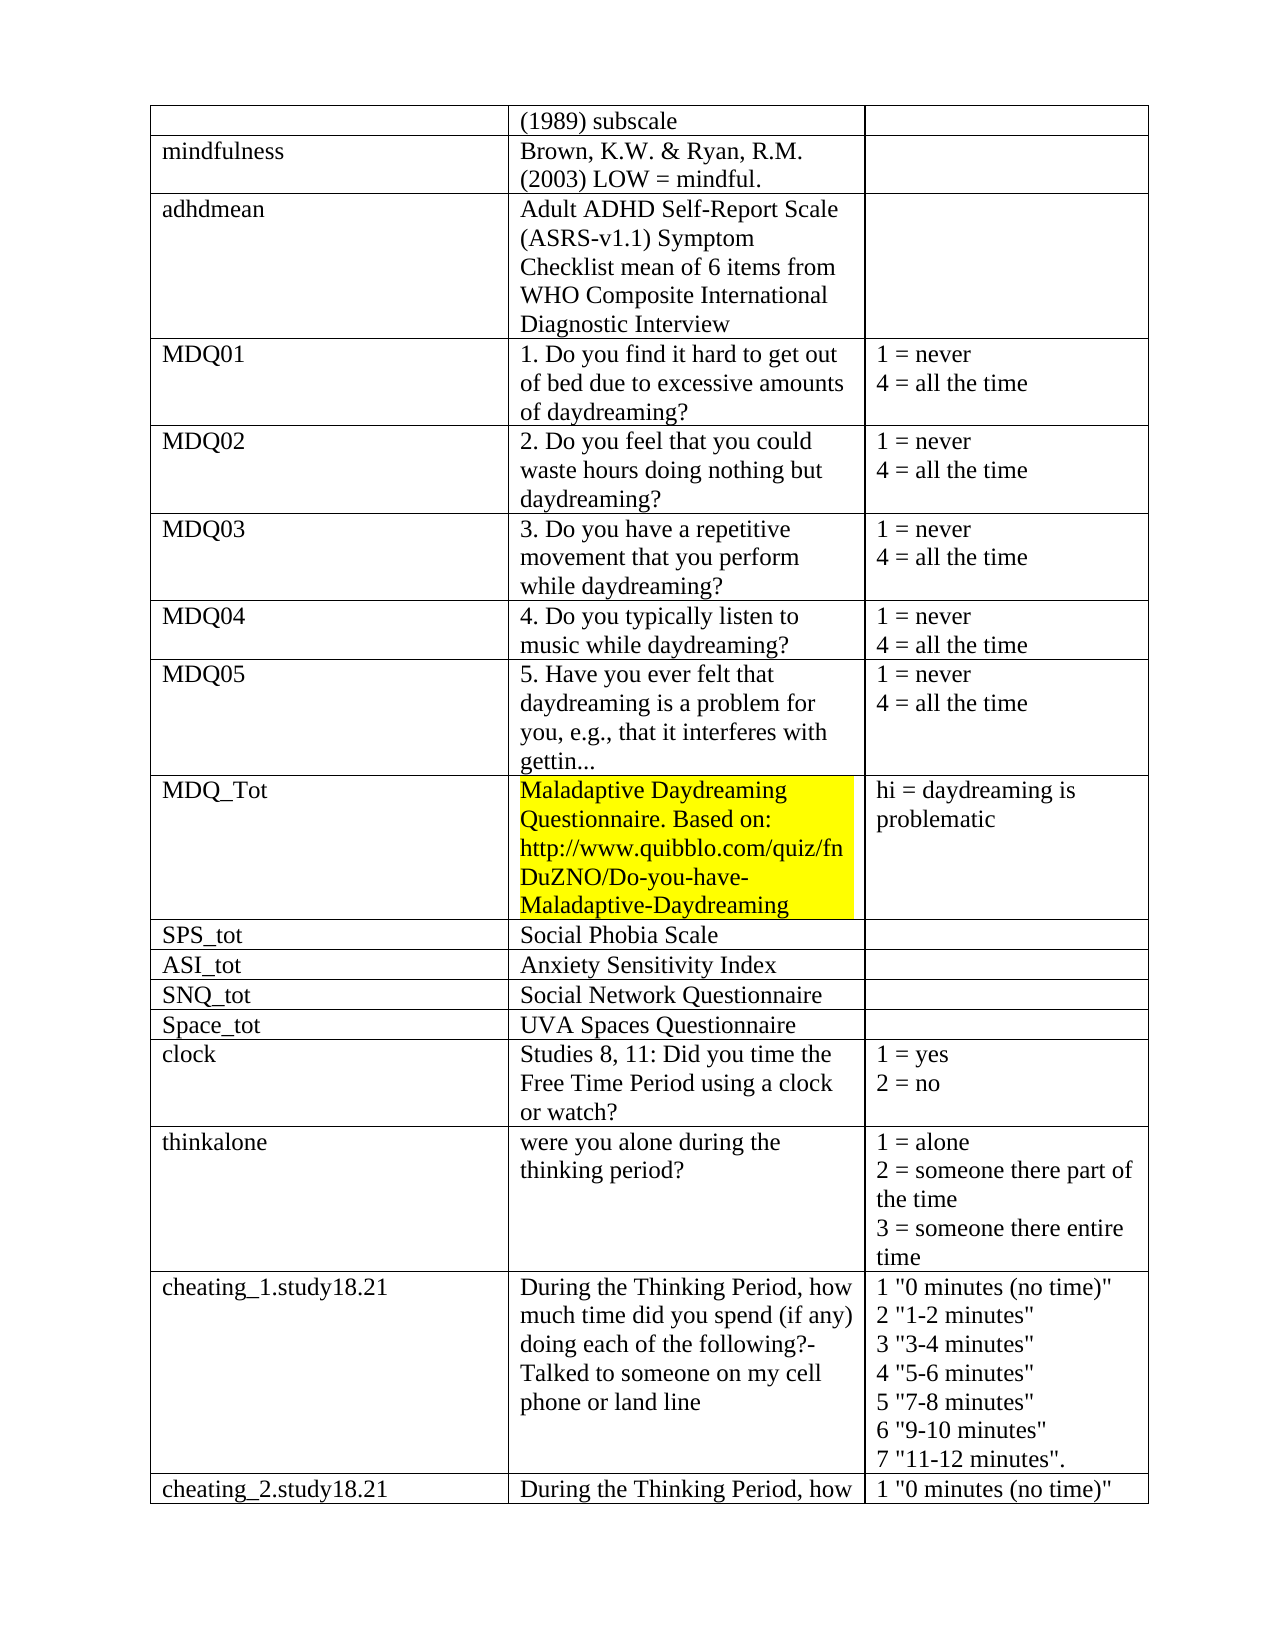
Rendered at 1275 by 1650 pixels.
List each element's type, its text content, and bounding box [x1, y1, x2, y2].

table_cell Brown, K.W. & Ryan, R.M. (2003) LOW = mindful. [509, 136, 864, 193]
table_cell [509, 106, 864, 135]
table_cell Studies 8, 11: Did you time the Free Time Period using a clock or watch? [509, 1040, 864, 1126]
table_cell SPS_tot [151, 920, 508, 949]
table_cell thinkalone [151, 1127, 508, 1271]
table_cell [866, 1474, 1148, 1503]
table_cell hi = daydreaming is problematic [866, 776, 1148, 919]
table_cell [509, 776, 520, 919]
table_cell 1 = alone 2 = someone there part of the time 3 = someone there entire time [866, 1127, 1148, 1271]
table_cell were you alone during the thinking period? [509, 1127, 864, 1271]
table_cell Adult ADHD Self-Report Scale (ASRS-v1.1) Symptom Checklist mean of 6 items from WHO Composite International Diagnostic Interview [509, 194, 864, 338]
table_cell clock [151, 1040, 508, 1126]
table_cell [151, 1474, 508, 1503]
table_cell Space_tot [151, 1010, 508, 1038]
table_cell Social Phobia Scale [509, 920, 864, 949]
table_cell 1 = never 4 = all the time [866, 514, 1148, 600]
table_cell [866, 194, 1148, 338]
table_cell 1 = never 4 = all the time [866, 339, 1148, 425]
table_cell 2. Do you feel that you could waste hours doing nothing but daydreaming? [509, 426, 864, 513]
table_cell 1. Do you find it hard to get out of bed due to excessive amounts of daydreaming? [509, 339, 864, 425]
table_cell UVA Spaces Questionnaire [509, 1010, 864, 1038]
table_cell Social Network Questionnaire [509, 980, 864, 1009]
table_cell MDQ_Tot [151, 776, 508, 919]
table_cell 1 = never 4 = all the time [866, 601, 1148, 658]
table_cell mindfulness [151, 136, 508, 193]
table_cell 1 = never 4 = all the time [866, 426, 1148, 513]
table_cell cheating_1.study18.21 [151, 1272, 508, 1473]
table_cell During the Thinking Period, how much time did you spend (if any) doing each of the following?-Talked to someone on my cell phone or land line [509, 1272, 864, 1473]
table_cell adhdmean [151, 194, 508, 338]
table_cell MDQ05 [151, 660, 508, 774]
table_cell 1 = never 4 = all the time [866, 660, 1148, 774]
table_cell Anxiety Sensitivity Index [509, 950, 864, 979]
table_cell MDQ03 [151, 514, 508, 600]
table_cell [866, 950, 1148, 979]
table_cell MDQ01 [151, 339, 508, 425]
table_cell 1 = yes 2 = no [866, 1040, 1148, 1126]
table_cell [866, 980, 1148, 1009]
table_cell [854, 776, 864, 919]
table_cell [509, 1474, 864, 1503]
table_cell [151, 106, 508, 135]
table_cell 1 "0 minutes (no time)" 2 "1-2 minutes" 3 "3-4 minutes" 4 "5-6 minutes" 5 "7-8 minutes" 6 "9-10 minutes" 7 "11-12 minutes". [866, 1272, 1148, 1473]
table_cell [866, 920, 1148, 949]
table_cell MDQ04 [151, 601, 508, 658]
table_cell 5. Have you ever felt that daydreaming is a problem for you, e.g., that it interferes with gettin... [509, 660, 864, 774]
table_cell ASI_tot [151, 950, 508, 979]
table_cell [866, 136, 1148, 193]
table_cell 4. Do you typically listen to music while daydreaming? [509, 601, 864, 658]
table_cell 3. Do you have a repetitive movement that you perform while daydreaming? [509, 514, 864, 600]
table_cell [866, 106, 1148, 135]
table_cell MDQ02 [151, 426, 508, 513]
table_cell [866, 1010, 1148, 1038]
table_cell SNQ_tot [151, 980, 508, 1009]
